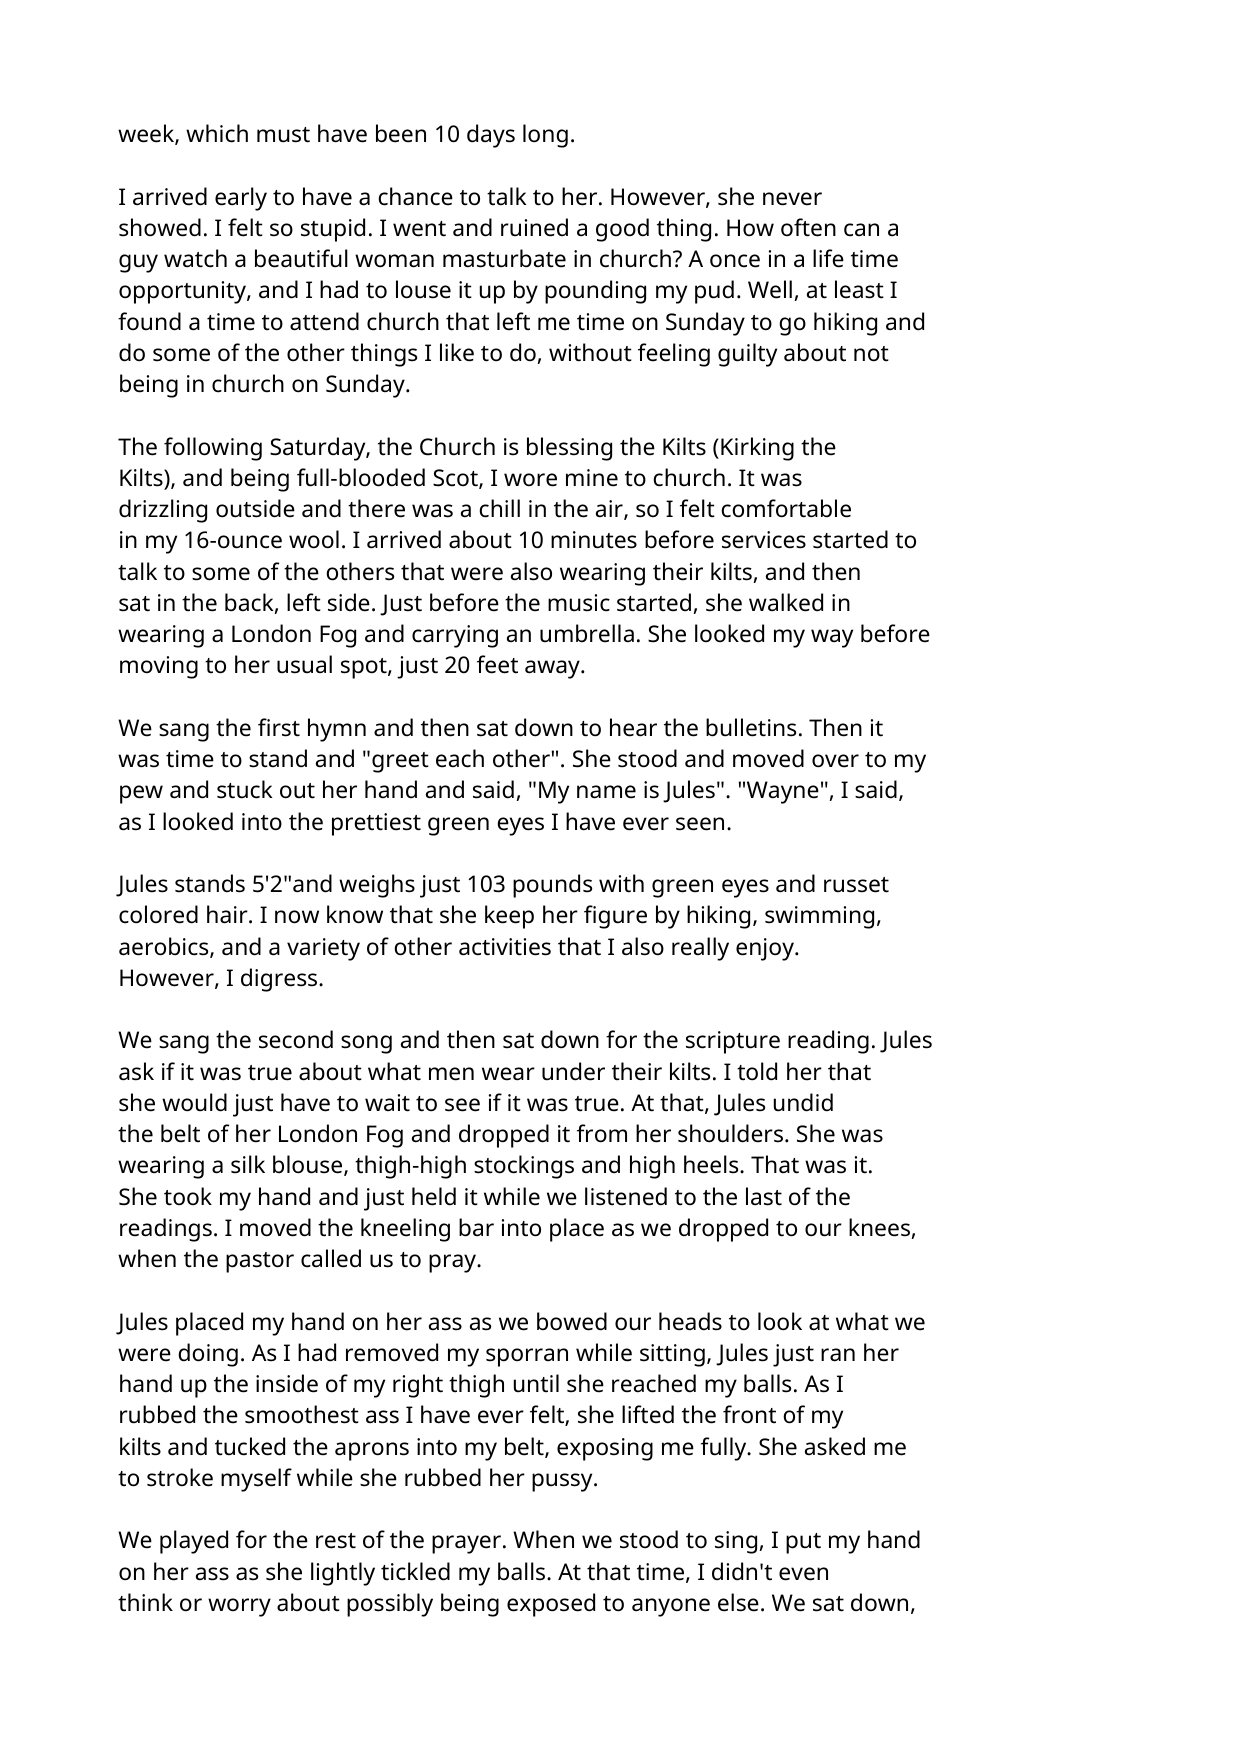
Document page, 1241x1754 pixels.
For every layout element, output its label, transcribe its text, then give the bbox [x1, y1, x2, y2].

text sat in the back, left side. Just before the music started, she walked in [118, 587, 1122, 618]
text wearing a London Fog and carrying an umbrella. She looked my way before [118, 618, 1122, 649]
text were doing. As I had removed my sporran while sitting, Jules just ran her [118, 1337, 1122, 1368]
text We sang the second song and then sat down for the scripture reading. Jules [118, 1024, 1122, 1056]
text hand up the inside of my right thigh until she reached my balls. As I [118, 1368, 1122, 1399]
text pew and stuck out her hand and said, "My name is Jules". "Wayne", I said, [118, 774, 1122, 806]
text We played for the rest of the prayer. When we stood to sing, I put my hand [118, 1524, 1122, 1556]
text being in church on Sunday. [118, 368, 1122, 399]
text ask if it was true about what men wear under their kilts. I told her that [118, 1056, 1122, 1087]
text rubbed the smoothest ass I have ever felt, she lifted the front of my [118, 1399, 1122, 1431]
text on her ass as she lightly tickled my balls. At that time, I didn't even [118, 1556, 1122, 1587]
text talk to some of the others that were also wearing their kilts, and then [118, 556, 1122, 587]
text showed. I felt so stupid. I went and ruined a good thing. How often can a [118, 212, 1122, 243]
text Jules placed my hand on her ass as we bowed our heads to look at what we [118, 1306, 1122, 1337]
text think or worry about possibly being exposed to anyone else. We sat down, [118, 1587, 1122, 1618]
text The following Saturday, the Church is blessing the Kilts (Kirking the [118, 431, 1122, 462]
text aerobics, and a variety of other activities that I also really enjoy. [118, 931, 1122, 962]
text she would just have to wait to see if it was true. At that, Jules undid [118, 1087, 1122, 1118]
text Kilts), and being full-blooded Scot, I wore mine to church. It was [118, 462, 1122, 493]
text readings. I moved the kneeling bar into place as we dropped to our knees, [118, 1212, 1122, 1243]
text We sang the first hymn and then sat down to hear the bulletins. Then it [118, 712, 1122, 743]
text was time to stand and "greet each other". She stood and moved over to my [118, 743, 1122, 774]
text as I looked into the prettiest green eyes I have ever seen. [118, 806, 1122, 837]
text Jules stands 5'2"and weighs just 103 pounds with green eyes and russet [118, 868, 1122, 899]
text drizzling outside and there was a chill in the air, so I felt comfortable [118, 493, 1122, 524]
text wearing a silk blouse, thigh-high stockings and high heels. That was it. [118, 1149, 1122, 1181]
text do some of the other things I like to do, without feeling guilty about not [118, 337, 1122, 368]
text in my 16-ounce wool. I arrived about 10 minutes before services started to [118, 524, 1122, 556]
text guy watch a beautiful woman masturbate in church? A once in a life time [118, 243, 1122, 274]
text kilts and tucked the aprons into my belt, exposing me fully. She asked me [118, 1431, 1122, 1462]
text moving to her usual spot, just 20 feet away. [118, 649, 1122, 681]
text colored hair. I now know that she keep her figure by hiking, swimming, [118, 899, 1122, 931]
text week, which must have been 10 days long. [118, 118, 1122, 149]
text to stroke myself while she rubbed her pussy. [118, 1462, 1122, 1493]
text She took my hand and just held it while we listened to the last of the [118, 1181, 1122, 1212]
text when the pastor called us to pray. [118, 1243, 1122, 1274]
text I arrived early to have a chance to talk to her. However, she never [118, 181, 1122, 212]
text However, I digress. [118, 962, 1122, 993]
text opportunity, and I had to louse it up by pounding my pud. Well, at least I [118, 274, 1122, 306]
text the belt of her London Fog and dropped it from her shoulders. She was [118, 1118, 1122, 1149]
text found a time to attend church that left me time on Sunday to go hiking and [118, 306, 1122, 337]
